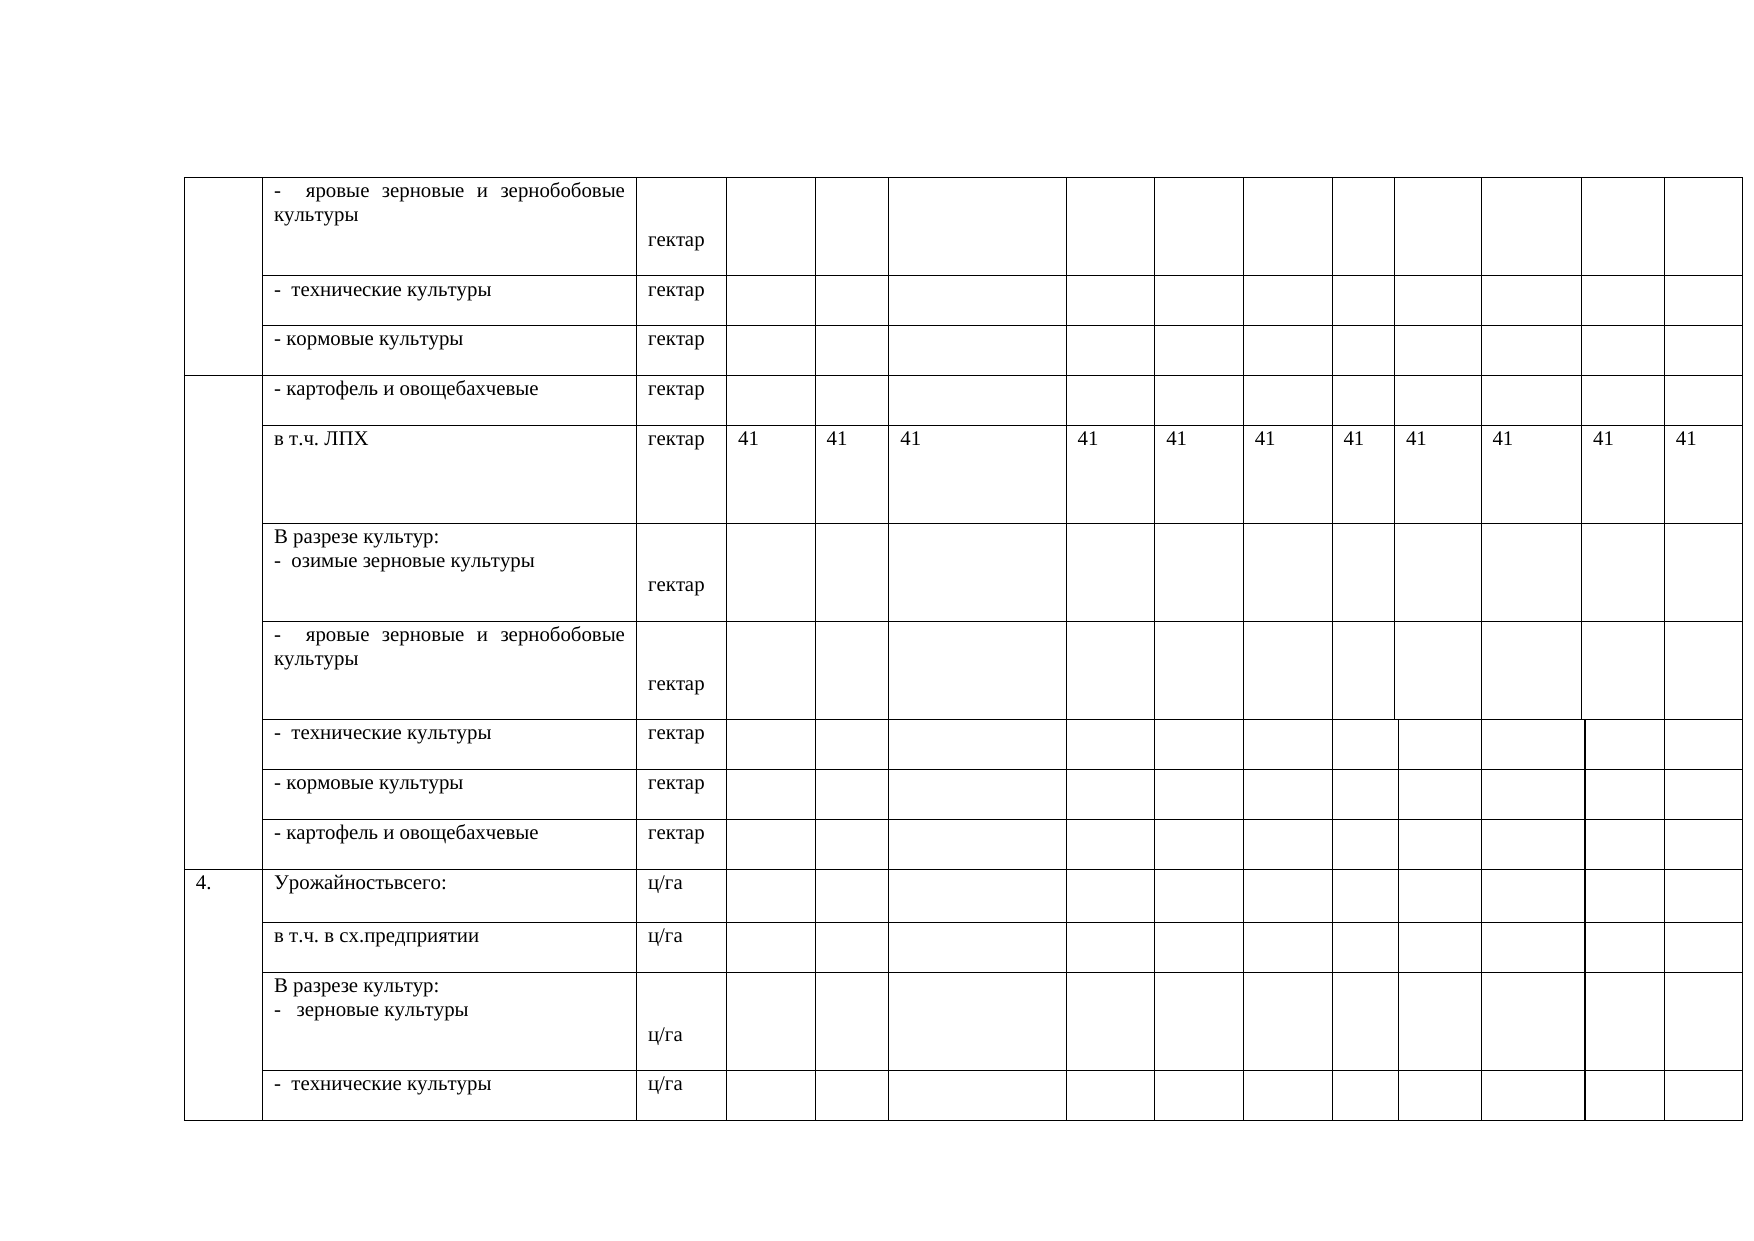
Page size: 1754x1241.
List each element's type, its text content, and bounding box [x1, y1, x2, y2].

table_cell [1395, 276, 1481, 325]
table_cell [1399, 1071, 1481, 1120]
table_cell [1155, 1071, 1243, 1120]
table_cell гектар [637, 326, 726, 375]
table_cell гектар [637, 426, 726, 523]
table_cell [889, 770, 1066, 819]
table_cell [1582, 178, 1664, 275]
table_cell ц/га [637, 1071, 726, 1120]
table_cell [1665, 870, 1742, 922]
table_cell [1586, 973, 1664, 1070]
table_cell [816, 276, 888, 325]
table_cell [889, 276, 1066, 325]
table_cell в т.ч. ЛПХ [263, 426, 636, 523]
table_cell В разрезе культур: - озимые зерновые культуры [263, 524, 636, 621]
table_cell Урожайностьвсего: [263, 870, 636, 922]
table_cell [816, 770, 888, 819]
table_cell [889, 524, 1066, 621]
table_cell 4. [185, 870, 262, 1120]
table_cell [185, 376, 262, 868]
table_cell 41 [1333, 426, 1394, 523]
table_cell [1482, 870, 1584, 922]
table_cell [1665, 622, 1742, 719]
table_cell [889, 1071, 1066, 1120]
table_cell ц/га [637, 923, 726, 972]
table_cell 41 [1155, 426, 1243, 523]
table_cell [1244, 326, 1332, 375]
table_cell [1665, 326, 1742, 375]
table_cell [1395, 524, 1481, 621]
table_cell [1067, 376, 1154, 425]
table_cell [1482, 720, 1584, 769]
table_cell [727, 524, 815, 621]
table_cell гектар [637, 770, 726, 819]
table_cell [1155, 376, 1243, 425]
table_cell [1665, 1071, 1742, 1120]
table_cell [1155, 622, 1243, 719]
table_cell [1665, 178, 1742, 275]
table_cell [1482, 770, 1584, 819]
table_cell - яровые зерновые и зернобобовые культуры [263, 178, 636, 275]
table_cell [889, 376, 1066, 425]
table_cell гектар [637, 276, 726, 325]
table_cell [1399, 770, 1481, 819]
table_cell [1665, 524, 1742, 621]
table_cell [1155, 524, 1243, 621]
table_cell - яровые зерновые и зернобобовые культуры [263, 622, 636, 719]
table_cell [1155, 276, 1243, 325]
table_cell [1244, 622, 1332, 719]
table_cell [1333, 276, 1394, 325]
table_cell 41 [1067, 426, 1154, 523]
table_cell [816, 1071, 888, 1120]
table_cell [816, 524, 888, 621]
table_cell гектар [637, 524, 726, 621]
table_cell 41 [816, 426, 888, 523]
table_cell [727, 923, 815, 972]
table_cell [1333, 770, 1398, 819]
table_cell [1067, 178, 1154, 275]
table_cell ц/га [637, 973, 726, 1070]
table_cell [816, 622, 888, 719]
table_cell [727, 973, 815, 1070]
table_cell [889, 326, 1066, 375]
table_cell [1155, 720, 1243, 769]
table_cell [1482, 923, 1584, 972]
table_cell [1333, 326, 1394, 375]
table_cell [1155, 973, 1243, 1070]
table_cell гектар [637, 720, 726, 769]
table_cell [1155, 326, 1243, 375]
table_cell [1482, 376, 1581, 425]
table_cell [1665, 973, 1742, 1070]
table_cell [1665, 276, 1742, 325]
table_cell [1482, 973, 1584, 1070]
table_cell [1333, 973, 1398, 1070]
table_cell [1395, 178, 1481, 275]
table_cell В разрезе культур: - зерновые культуры [263, 973, 636, 1070]
table_cell [727, 820, 815, 868]
table_cell [727, 326, 815, 375]
table_cell [1244, 1071, 1332, 1120]
table_cell ц/га [637, 870, 726, 922]
table_cell [1067, 1071, 1154, 1120]
table_cell [1395, 376, 1481, 425]
table_cell [1482, 178, 1581, 275]
table_cell гектар [637, 376, 726, 425]
table_cell [816, 973, 888, 1070]
table_cell [1665, 770, 1742, 819]
table_cell 41 [1665, 426, 1742, 523]
table_cell [1586, 1071, 1664, 1120]
table_cell - кормовые культуры [263, 770, 636, 819]
table_cell - картофель и овощебахчевые [263, 820, 636, 868]
table_cell [727, 870, 815, 922]
table_cell - картофель и овощебахчевые [263, 376, 636, 425]
table_cell [1067, 622, 1154, 719]
table_cell [1244, 376, 1332, 425]
table_cell [1399, 923, 1481, 972]
table_cell [1482, 1071, 1584, 1120]
table_cell [816, 820, 888, 868]
table_cell [1586, 870, 1664, 922]
table_cell [1399, 820, 1481, 868]
table_cell [1586, 820, 1664, 868]
table_cell [1244, 923, 1332, 972]
table_cell [816, 720, 888, 769]
table_cell [727, 720, 815, 769]
table_cell [1067, 973, 1154, 1070]
table_cell гектар [637, 820, 726, 868]
table_cell [1244, 524, 1332, 621]
table_cell [1155, 870, 1243, 922]
table_cell [1482, 326, 1581, 375]
table_cell - технические культуры [263, 1071, 636, 1120]
table_cell [1244, 770, 1332, 819]
table_cell [1333, 720, 1398, 769]
table_cell [1244, 973, 1332, 1070]
table_cell [1582, 276, 1664, 325]
table_cell 41 [889, 426, 1066, 523]
table_cell [1399, 973, 1481, 1070]
table_cell [1665, 376, 1742, 425]
table_cell [1586, 923, 1664, 972]
table_cell [1067, 326, 1154, 375]
table_cell [727, 770, 815, 819]
table_cell [1482, 622, 1581, 719]
table_cell [727, 376, 815, 425]
table_cell [1155, 923, 1243, 972]
table_cell [1244, 178, 1332, 275]
table_cell [1067, 276, 1154, 325]
table_cell [1333, 870, 1398, 922]
table_cell [1333, 923, 1398, 972]
table_cell [1244, 276, 1332, 325]
table_cell [889, 923, 1066, 972]
table_cell [1333, 376, 1394, 425]
table_cell [727, 1071, 815, 1120]
table_cell [816, 923, 888, 972]
table_cell [1067, 770, 1154, 819]
table_cell [727, 276, 815, 325]
table_cell [1582, 622, 1664, 719]
table_cell [1155, 820, 1243, 868]
table_cell 41 [1482, 426, 1581, 523]
table_cell [1067, 720, 1154, 769]
table_cell [889, 622, 1066, 719]
table_cell [1482, 524, 1581, 621]
table_cell [889, 720, 1066, 769]
table_cell [1586, 770, 1664, 819]
table_cell [1482, 820, 1584, 868]
table_cell [1155, 178, 1243, 275]
table_cell [1067, 820, 1154, 868]
table_cell [1067, 524, 1154, 621]
table_cell [1333, 820, 1398, 868]
table_cell [1399, 870, 1481, 922]
table_cell [816, 326, 888, 375]
table_cell гектар [637, 622, 726, 719]
table_cell [1582, 376, 1664, 425]
table_cell 41 [1395, 426, 1481, 523]
table_cell [1582, 326, 1664, 375]
table_cell [1333, 524, 1394, 621]
table_cell [889, 870, 1066, 922]
table_cell - кормовые культуры [263, 326, 636, 375]
table_cell 41 [1582, 426, 1664, 523]
table_cell [1333, 178, 1394, 275]
table_cell [1395, 622, 1481, 719]
table_cell [727, 178, 815, 275]
table_cell [1665, 923, 1742, 972]
table_cell - технические культуры [263, 276, 636, 325]
table_cell [889, 973, 1066, 1070]
table_cell [1395, 326, 1481, 375]
table_cell в т.ч. в сх.предприятии [263, 923, 636, 972]
table_cell [1067, 923, 1154, 972]
table_cell [1155, 770, 1243, 819]
table_cell [1333, 1071, 1398, 1120]
table_cell гектар [637, 178, 726, 275]
table_cell 41 [727, 426, 815, 523]
table_cell [1244, 870, 1332, 922]
table_cell [1582, 524, 1664, 621]
table_cell [1482, 276, 1581, 325]
table_cell [1586, 720, 1664, 769]
table_cell [889, 820, 1066, 868]
table_cell [816, 178, 888, 275]
table_cell [727, 622, 815, 719]
table_cell [1665, 820, 1742, 868]
table_cell 41 [1244, 426, 1332, 523]
table_cell [1665, 720, 1742, 769]
table_cell [1399, 720, 1481, 769]
table_cell [889, 178, 1066, 275]
table_cell [816, 870, 888, 922]
table_cell [816, 376, 888, 425]
table_cell [1067, 870, 1154, 922]
table_cell [1333, 622, 1394, 719]
table_cell - технические культуры [263, 720, 636, 769]
table_cell [1244, 820, 1332, 868]
table_cell [1244, 720, 1332, 769]
